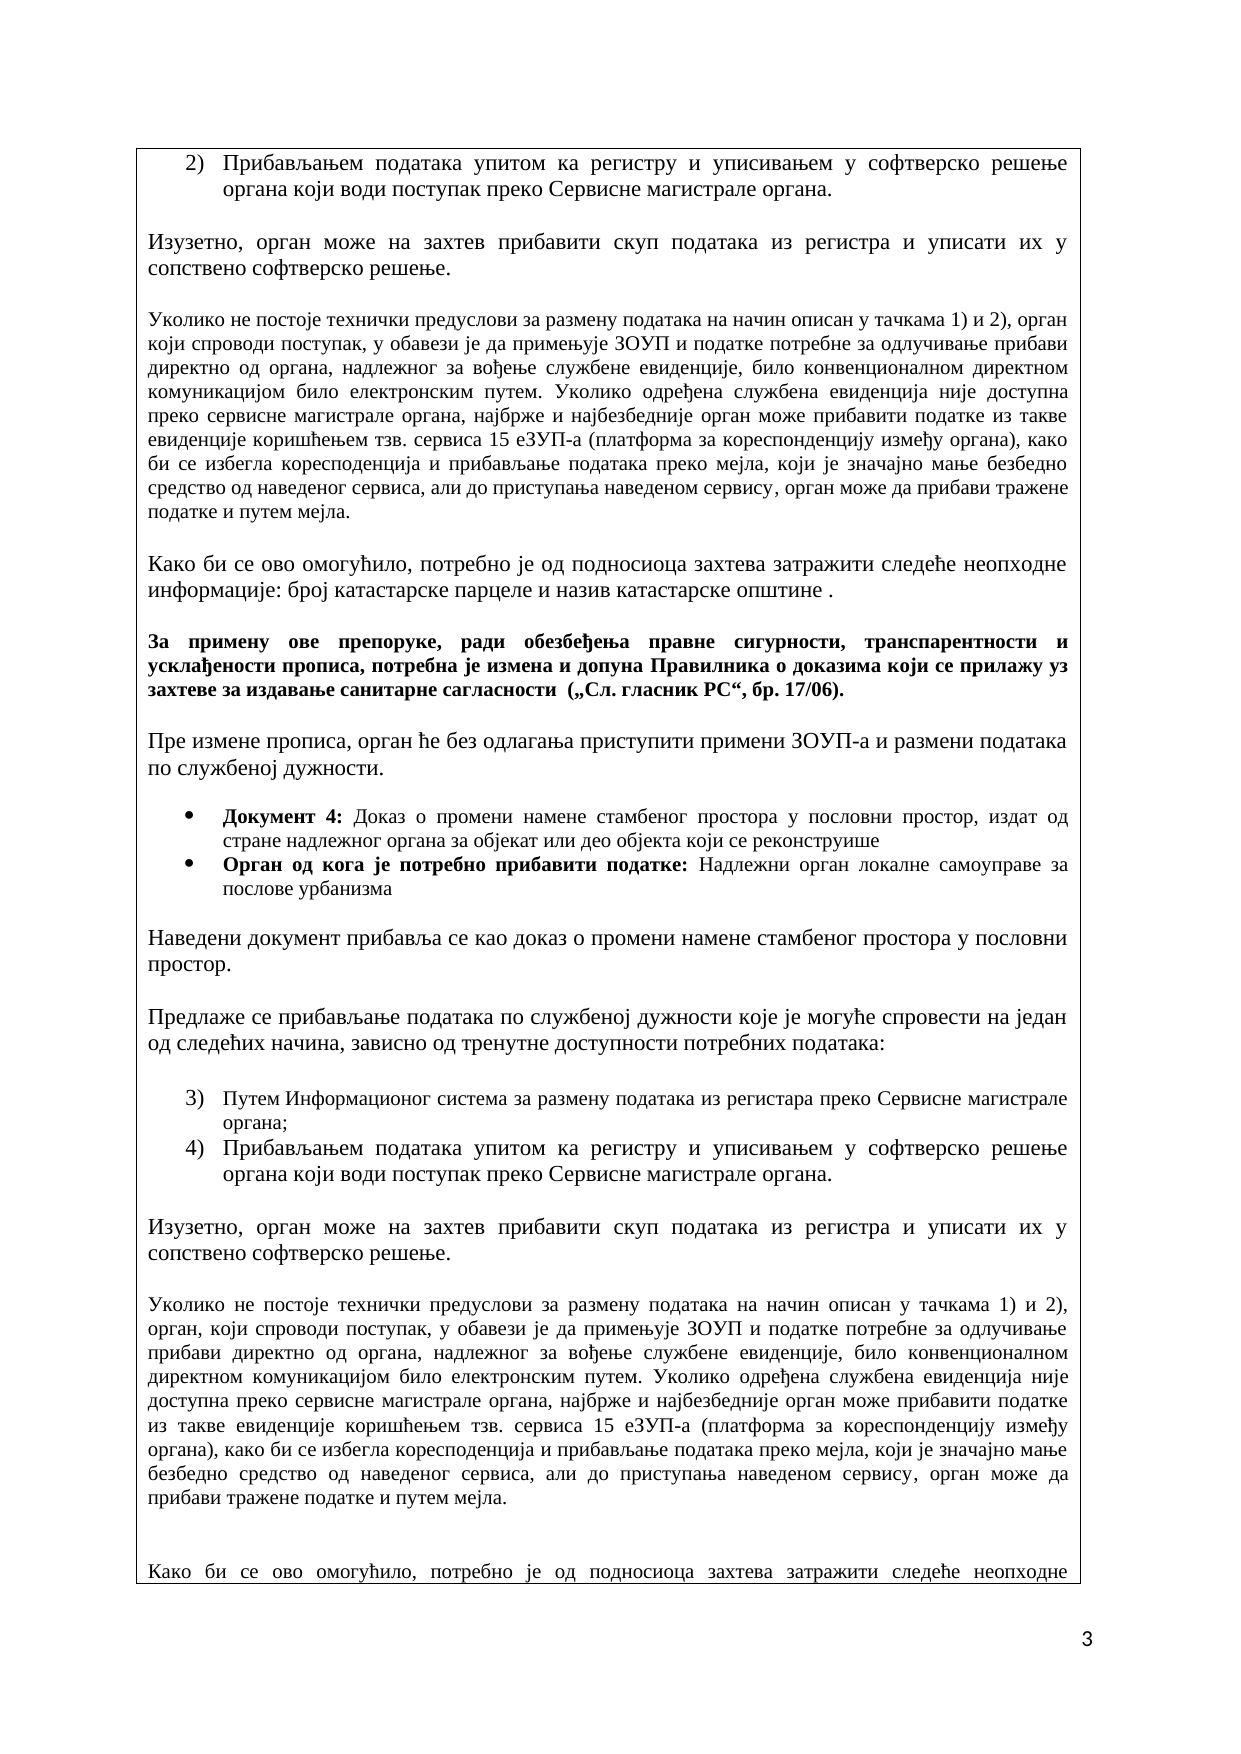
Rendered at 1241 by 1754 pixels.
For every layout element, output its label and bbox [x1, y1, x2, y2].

table_cell [137, 149, 1080, 1583]
